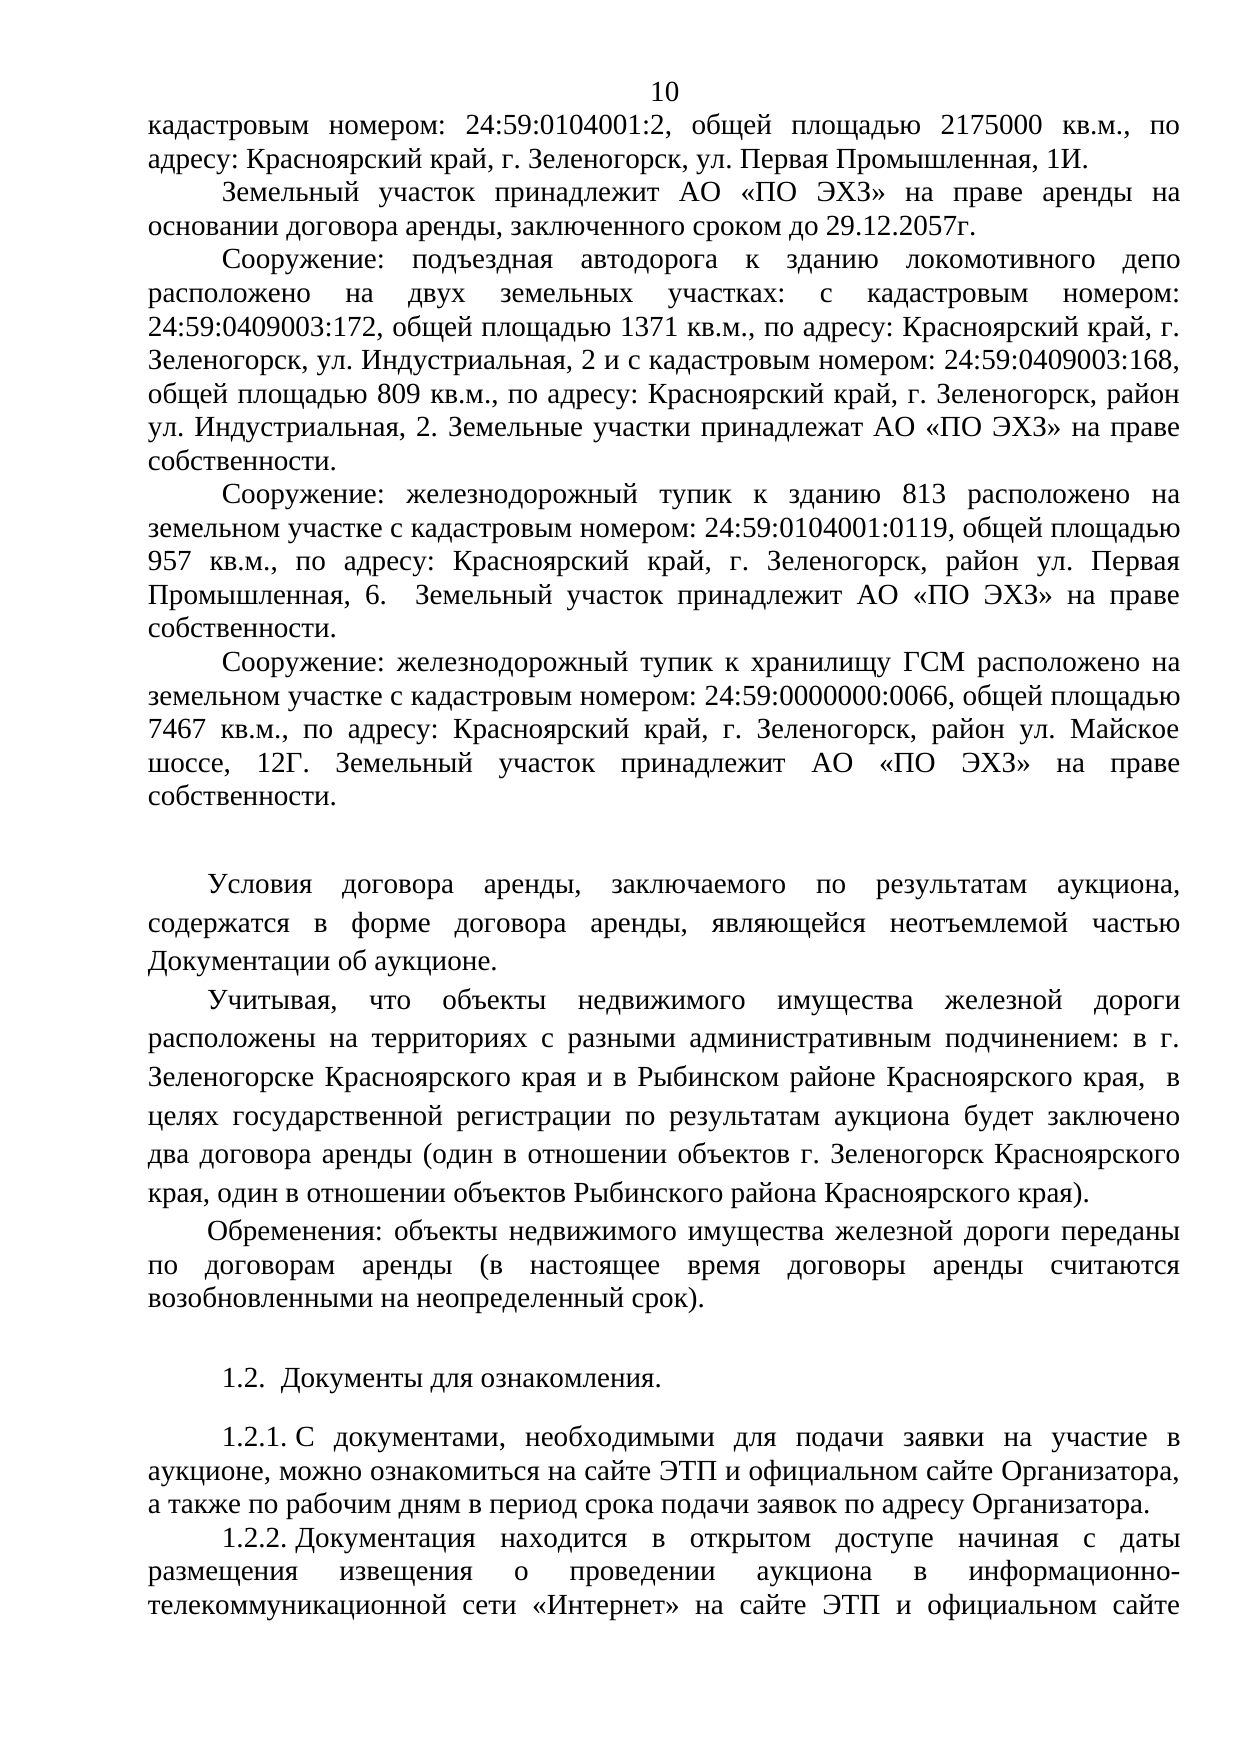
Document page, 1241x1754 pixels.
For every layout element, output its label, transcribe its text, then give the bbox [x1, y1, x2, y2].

text Земельный участок принадлежит АО «ПО ЭХЗ» на праве аренды на основании договора аренды, заключенного сроком до 29.12.2057г. [148, 174, 1181, 242]
text Сооружение: железнодорожный тупик к хранилищу ГСМ расположено на земельном участке с кадастровым номером: 24:59:0000000:0066, общей площадью 7467 кв.м., по адресу: Красноярский край, г. Зеленогорск, район ул. Майское шоссе, 12Г. Земельный участок принадлежит АО «ПО ЭХЗ» на праве собственности. [148, 644, 1181, 812]
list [148, 1520, 1181, 1621]
list Обременения: объекты недвижимого имущества железной дороги переданы по договорам аренды (в настоящее время договоры аренды считаются возобновленными на неопределенный срок). [148, 1213, 1181, 1314]
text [148, 107, 1181, 174]
list Учитывая, что объекты недвижимого имущества железной дороги расположены на территориях с разными административным подчинением: в г. Зеленогорске Красноярского края и в Рыбинском районе Красноярского края, в целях государственной регистрации по результатам аукциона будет заключено два договора аренды (один в отношении объектов г. Зеленогорск Красноярского края, один в отношении объектов Рыбинского района Красноярского края). [148, 982, 1181, 1208]
list Условия договора аренды, заключаемого по результатам аукциона, содержатся в форме договора аренды, являющейся неотъемлемой частью Документации об аукционе. [148, 866, 1181, 977]
list Документы для ознакомления. [148, 1360, 1181, 1393]
list С документами, необходимыми для подачи заявки на участие в аукционе, можно ознакомиться на сайте ЭТП и официальном сайте Организатора, а также по рабочим дням в период срока подачи заявок по адресу Организатора. [148, 1419, 1181, 1520]
text Сооружение: железнодорожный тупик к зданию 813 расположено на земельном участке с кадастровым номером: 24:59:0104001:0119, общей площадью 957 кв.м., по адресу: Красноярский край, г. Зеленогорск, район ул. Первая Промышленная, 6. Земельный участок принадлежит АО «ПО ЭХЗ» на праве собственности. [148, 476, 1181, 644]
text Сооружение: подъездная автодорога к зданию локомотивного депо расположено на двух земельных участках: с кадастровым номером: 24:59:0409003:172, общей площадью 1371 кв.м., по адресу: Красноярский край, г. Зеленогорск, ул. Индустриальная, 2 и с кадастровым номером: 24:59:0409003:168, общей площадью 809 кв.м., по адресу: Красноярский край, г. Зеленогорск, район ул. Индустриальная, 2. Земельные участки принадлежат АО «ПО ЭХЗ» на праве собственности. [148, 242, 1181, 476]
